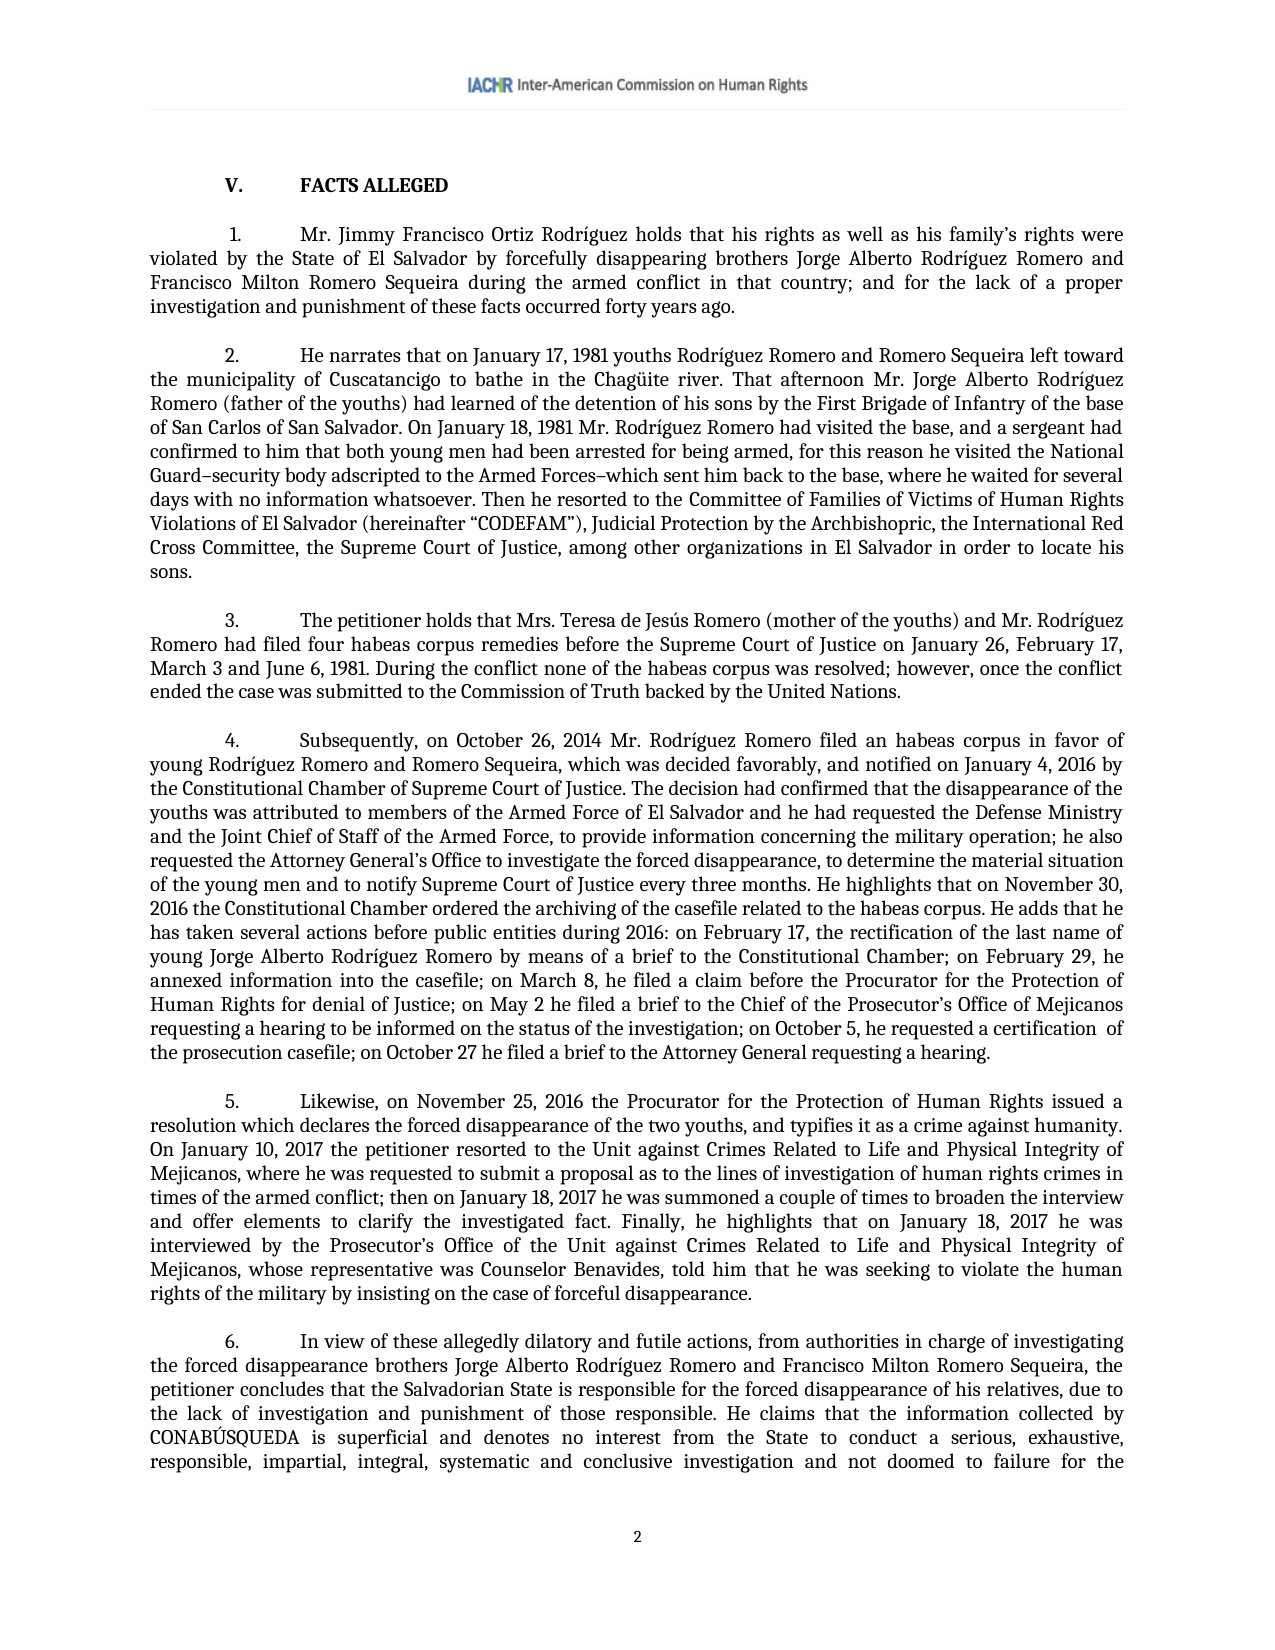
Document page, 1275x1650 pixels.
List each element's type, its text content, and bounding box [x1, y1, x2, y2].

text 2. He narrates that on January 17, 1981 youths Rodríguez Romero and Romero Sequeira left toward the municipality of Cuscatancigo to bathe in the Chagüite river. That afternoon Mr. Jorge Alberto Rodríguez Romero (father of the youths) had learned of the detention of his sons by the First Brigade of Infantry of the base of San Carlos of San Salvador. On January 18, 1981 Mr. Rodríguez Romero had visited the base, and a sergeant had confirmed to him that both young men had been arrested for being armed, for this reason he visited the National Guard–security body adscripted to the Armed Forces–which sent him back to the base, where he waited for several days with no information whatsoever. Then he resorted to the Committee of Families of Victims of Human Rights Violations of El Salvador (hereinafter “CODEFAM”), Judicial Protection by the Archbishopric, the International Red Cross Committee, the Supreme Court of Justice, among other organizations in El Salvador in order to locate his sons. [150, 344, 1125, 583]
text 3. The petitioner holds that Mrs. Teresa de Jesús Romero (mother of the youths) and Mr. Rodríguez Romero had filed four habeas corpus remedies before the Supreme Court of Justice on January 26, February 17, March 3 and June 6, 1981. During the conflict none of the habeas corpus was resolved; however, once the conflict ended the case was submitted to the Commission of Truth backed by the United Nations. [150, 608, 1125, 704]
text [150, 1330, 1125, 1474]
text 1. Mr. Jimmy Francisco Ortiz Rodríguez holds that his rights as well as his family’s rights were violated by the State of El Salvador by forcefully disappearing brothers Jorge Alberto Rodríguez Romero and Francisco Milton Romero Sequeira during the armed conflict in that country; and for the lack of a proper investigation and punishment of these facts occurred forty years ago. [150, 223, 1125, 319]
text 5. Likewise, on November 25, 2016 the Procurator for the Protection of Human Rights issued a resolution which declares the forced disappearance of the two youths, and typifies it as a crime against humanity. On January 10, 2017 the petitioner resorted to the Unit against Crimes Related to Life and Physical Integrity of Mejicanos, where he was requested to submit a proposal as to the lines of investigation of human rights crimes in times of the armed conflict; then on January 18, 2017 he was summoned a couple of times to broaden the interview and offer elements to clarify the investigated fact. Finally, he highlights that on January 18, 2017 he was interviewed by the Prosecutor’s Office of the Unit against Crimes Related to Life and Physical Integrity of Mejicanos, whose representative was Counselor Benavides, told him that he was seeking to violate the human rights of the military by insisting on the case of forceful disappearance. [150, 1089, 1125, 1305]
text 4. Subsequently, on October 26, 2014 Mr. Rodríguez Romero filed an habeas corpus in favor of young Rodríguez Romero and Romero Sequeira, which was decided favorably, and notified on January 4, 2016 by the Constitutional Chamber of Supreme Court of Justice. The decision had confirmed that the disappearance of the youths was attributed to members of the Armed Force of El Salvador and he had requested the Defense Ministry and the Joint Chief of Staff of the Armed Force, to provide information concerning the military operation; he also requested the Attorney General’s Office to investigate the forced disappearance, to determine the material situation of the young men and to notify Supreme Court of Justice every three months. He highlights that on November 30, 2016 the Constitutional Chamber ordered the archiving of the casefile related to the habeas corpus. He adds that he has taken several actions before public entities during 2016: on February 17, the rectification of the last name of young Jorge Alberto Rodríguez Romero by means of a brief to the Constitutional Chamber; on February 29, he annexed information into the casefile; on March 8, he filed a claim before the Procurator for the Protection of Human Rights for denial of Justice; on May 2 he filed a brief to the Chief of the Prosecutor’s Office of Mejicanos requesting a hearing to be informed on the status of the investigation; on October 5, he requested a certification of the prosecution casefile; on October 27 he filed a brief to the Attorney General requesting a hearing. [150, 729, 1125, 1064]
text V. FACTS ALLEGED [150, 174, 1125, 198]
picture [456, 75, 819, 95]
